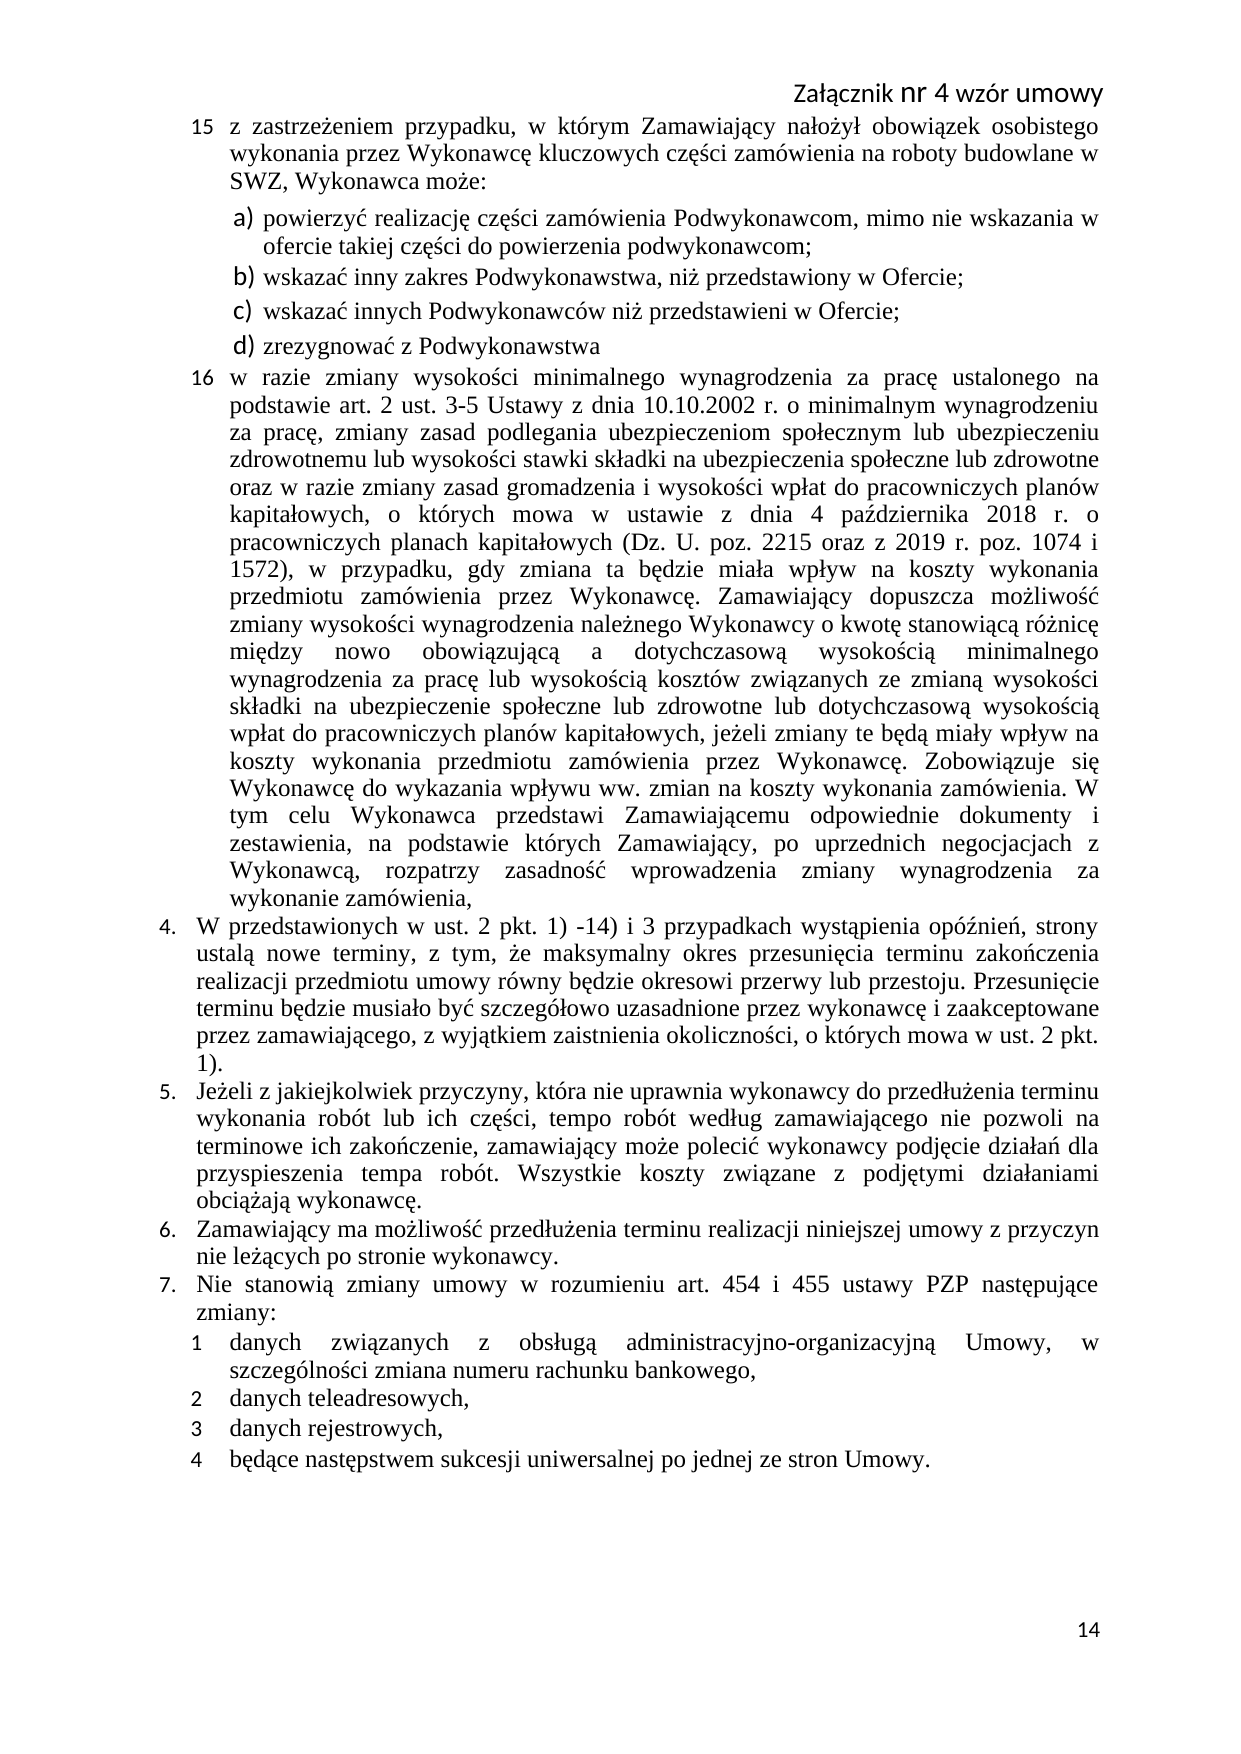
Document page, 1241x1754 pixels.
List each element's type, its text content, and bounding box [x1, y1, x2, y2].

list wskazać inny zakres Podwykonawstwa, niż przedstawiony w Ofercie; [233, 260, 1100, 292]
list W przedstawionych w ust. 2 pkt. 1) -14) i 3 przypadkach wystąpienia opóźnień, strony ustalą nowe terminy, z tym, że maksymalny okres przesunięcia terminu zakończenia realizacji przedmiotu umowy równy będzie okresowi przerwy lub przestoju. Przesunięcie terminu będzie musiało być szczegółowo uzasadnione przez wykonawcę i zaakceptowane przez zamawiającego, z wyjątkiem zaistnienia okoliczności, o których mowa w ust. 2 pkt. 1). [159, 912, 1100, 1077]
list Zamawiający ma możliwość przedłużenia terminu realizacji niniejszej umowy z przyczyn nie leżących po stronie wykonawcy. [159, 1215, 1100, 1270]
list Jeżeli z jakiejkolwiek przyczyny, która nie uprawnia wykonawcy do przedłużenia terminu wykonania robót lub ich części, tempo robót według zamawiającego nie pozwoli na terminowe ich zakończenie, zamawiający może polecić wykonawcy podjęcie działań dla przyspieszenia tempa robót. Wszystkie koszty związane z podjętymi działaniami obciążają wykonawcę. [159, 1077, 1100, 1214]
list będące następstwem sukcesji uniwersalnej po jednej ze stron Umowy. [190, 1445, 1100, 1473]
list danych rejestrowych, [190, 1414, 1100, 1442]
list danych teleadresowych, [190, 1384, 1100, 1412]
list w razie zmiany wysokości minimalnego wynagrodzenia za pracę ustalonego na podstawie art. 2 ust. 3-5 Ustawy z dnia 10.10.2002 r. o minimalnym wynagrodzeniu za pracę, zmiany zasad podlegania ubezpieczeniom społecznym lub ubezpieczeniu zdrowotnemu lub wysokości stawki składki na ubezpieczenia społeczne lub zdrowotne oraz w razie zmiany zasad gromadzenia i wysokości wpłat do pracowniczych planów kapitałowych, o których mowa w ustawie z dnia 4 października 2018 r. o pracowniczych planach kapitałowych (Dz. U. poz. 2215 oraz z 2019 r. poz. 1074 i 1572), w przypadku, gdy zmiana ta będzie miała wpływ na koszty wykonania przedmiotu zamówienia przez Wykonawcę. Zamawiający dopuszcza możliwość zmiany wysokości wynagrodzenia należnego Wykonawcy o kwotę stanowiącą różnicę między nowo obowiązującą a dotychczasową wysokością minimalnego wynagrodzenia za pracę lub wysokością kosztów związanych ze zmianą wysokości składki na ubezpieczenie społeczne lub zdrowotne lub dotychczasową wysokością wpłat do pracowniczych planów kapitałowych, jeżeli zmiany te będą miały wpływ na koszty wykonania przedmiotu zamówienia przez Wykonawcę. Zobowiązuje się Wykonawcę do wykazania wpływu ww. zmian na koszty wykonania zamówienia. W tym celu Wykonawca przedstawi Zamawiającemu odpowiednie dokumenty i zestawienia, na podstawie których Zamawiający, po uprzednich negocjacjach z Wykonawcą, rozpatrzy zasadność wprowadzenia zmiany wynagrodzenia za wykonanie zamówienia, [190, 363, 1100, 912]
list wskazać innych Podwykonawców niż przedstawieni w Ofercie; [233, 295, 1100, 326]
list danych związanych z obsługą administracyjno-organizacyjną Umowy, w szczególności zmiana numeru rachunku bankowego, [190, 1328, 1100, 1383]
list zrezygnować z Podwykonawstwa [233, 329, 1100, 360]
list Nie stanowią zmiany umowy w rozumieniu art. 454 i 455 ustawy PZP następujące zmiany: [159, 1270, 1100, 1325]
list powierzyć realizację części zamówienia Podwykonawcom, mimo nie wskazania w ofercie takiej części do powierzenia podwykonawcom; [233, 201, 1100, 260]
list z zastrzeżeniem przypadku, w którym Zamawiający nałożył obowiązek osobistego wykonania przez Wykonawcę kluczowych części zamówienia na roboty budowlane w SWZ, Wykonawca może: [190, 112, 1100, 194]
